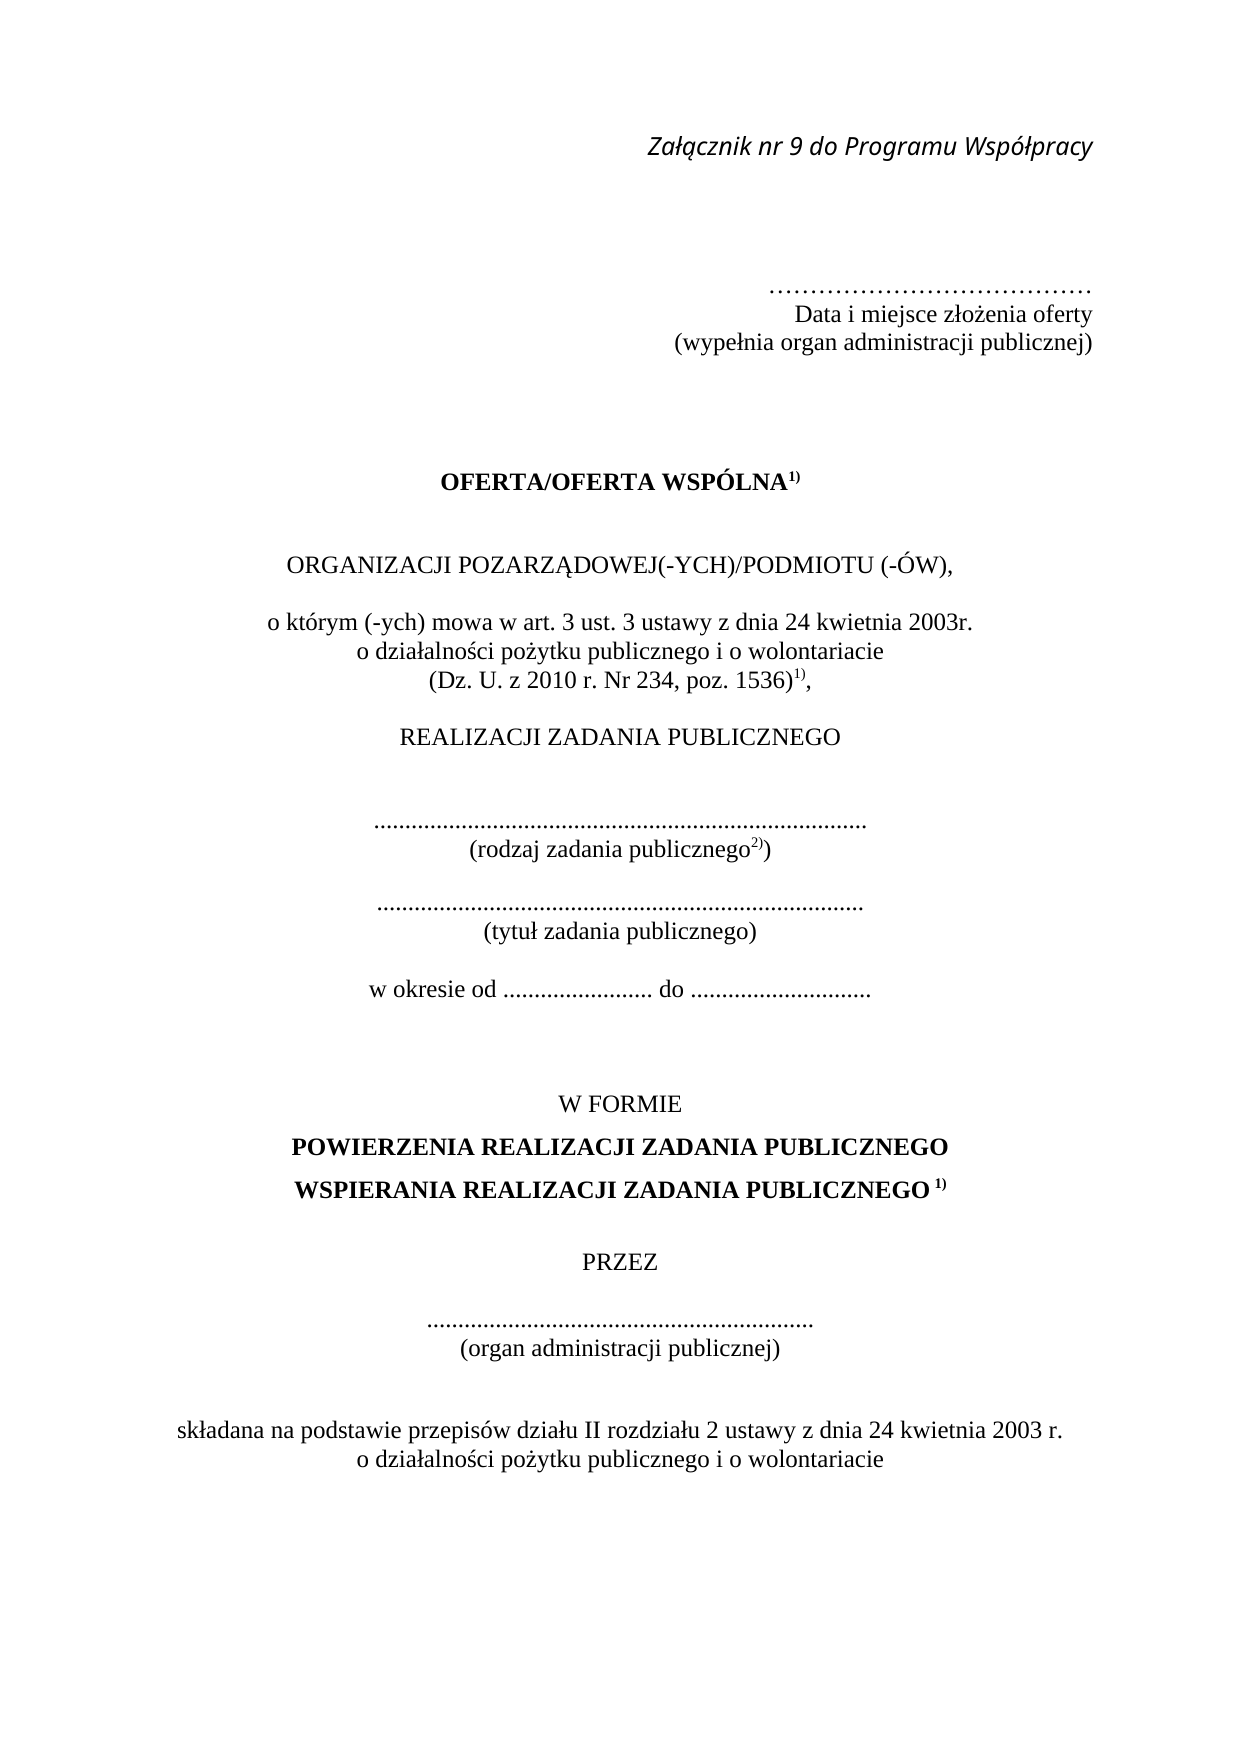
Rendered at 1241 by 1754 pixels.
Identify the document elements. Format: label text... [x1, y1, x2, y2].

text Data i miejsce złożenia oferty [148, 299, 1093, 327]
text (organ administracji publicznej) [148, 1333, 1093, 1362]
text o którym (-ych) mowa w art. 3 ust. 3 ustawy z dnia 24 kwietnia 2003r. [148, 579, 1093, 636]
text W FORMIE [148, 1089, 1093, 1117]
text REALIZACJI ZADANIA PUBLICZNEGO [148, 722, 1093, 751]
text PRZEZ [148, 1247, 1093, 1276]
text (Dz. U. z 2010 r. Nr 234, poz. 1536)1), [148, 665, 1093, 694]
text POWIERZENIA REALIZACJI ZADANIA PUBLICZNEGO [148, 1132, 1093, 1161]
text .............................................................................. [148, 887, 1093, 916]
text (tytuł zadania publicznego) [148, 916, 1093, 945]
text (wypełnia organ administracji publicznej) [148, 327, 1093, 356]
text Załącznik nr 9 do Programu Współpracy [148, 128, 1093, 162]
text .............................................................. [148, 1304, 1093, 1333]
text ORGANIZACJI POZARZĄDOWEJ(-YCH)/PODMIOTU (-ÓW), [148, 550, 1093, 579]
text (rodzaj zadania publicznego2)) [148, 834, 1093, 862]
text o działalności pożytku publicznego i o wolontariacie [148, 636, 1093, 665]
text w okresie od ........................ do ............................. [148, 974, 1093, 1002]
text WSPIERANIA REALIZACJI ZADANIA PUBLICZNEGO 1) [148, 1175, 1093, 1204]
text o działalności pożytku publicznego i o wolontariacie [148, 1444, 1093, 1473]
text składana na podstawie przepisów działu II rozdziału 2 ustawy z dnia 24 kwietnia 2003 r. [148, 1416, 1093, 1444]
text ............................................................................... [148, 805, 1093, 834]
text ………………………………… [148, 270, 1093, 299]
text OFERTA/OFERTA WSPÓLNA1) [148, 467, 1093, 496]
